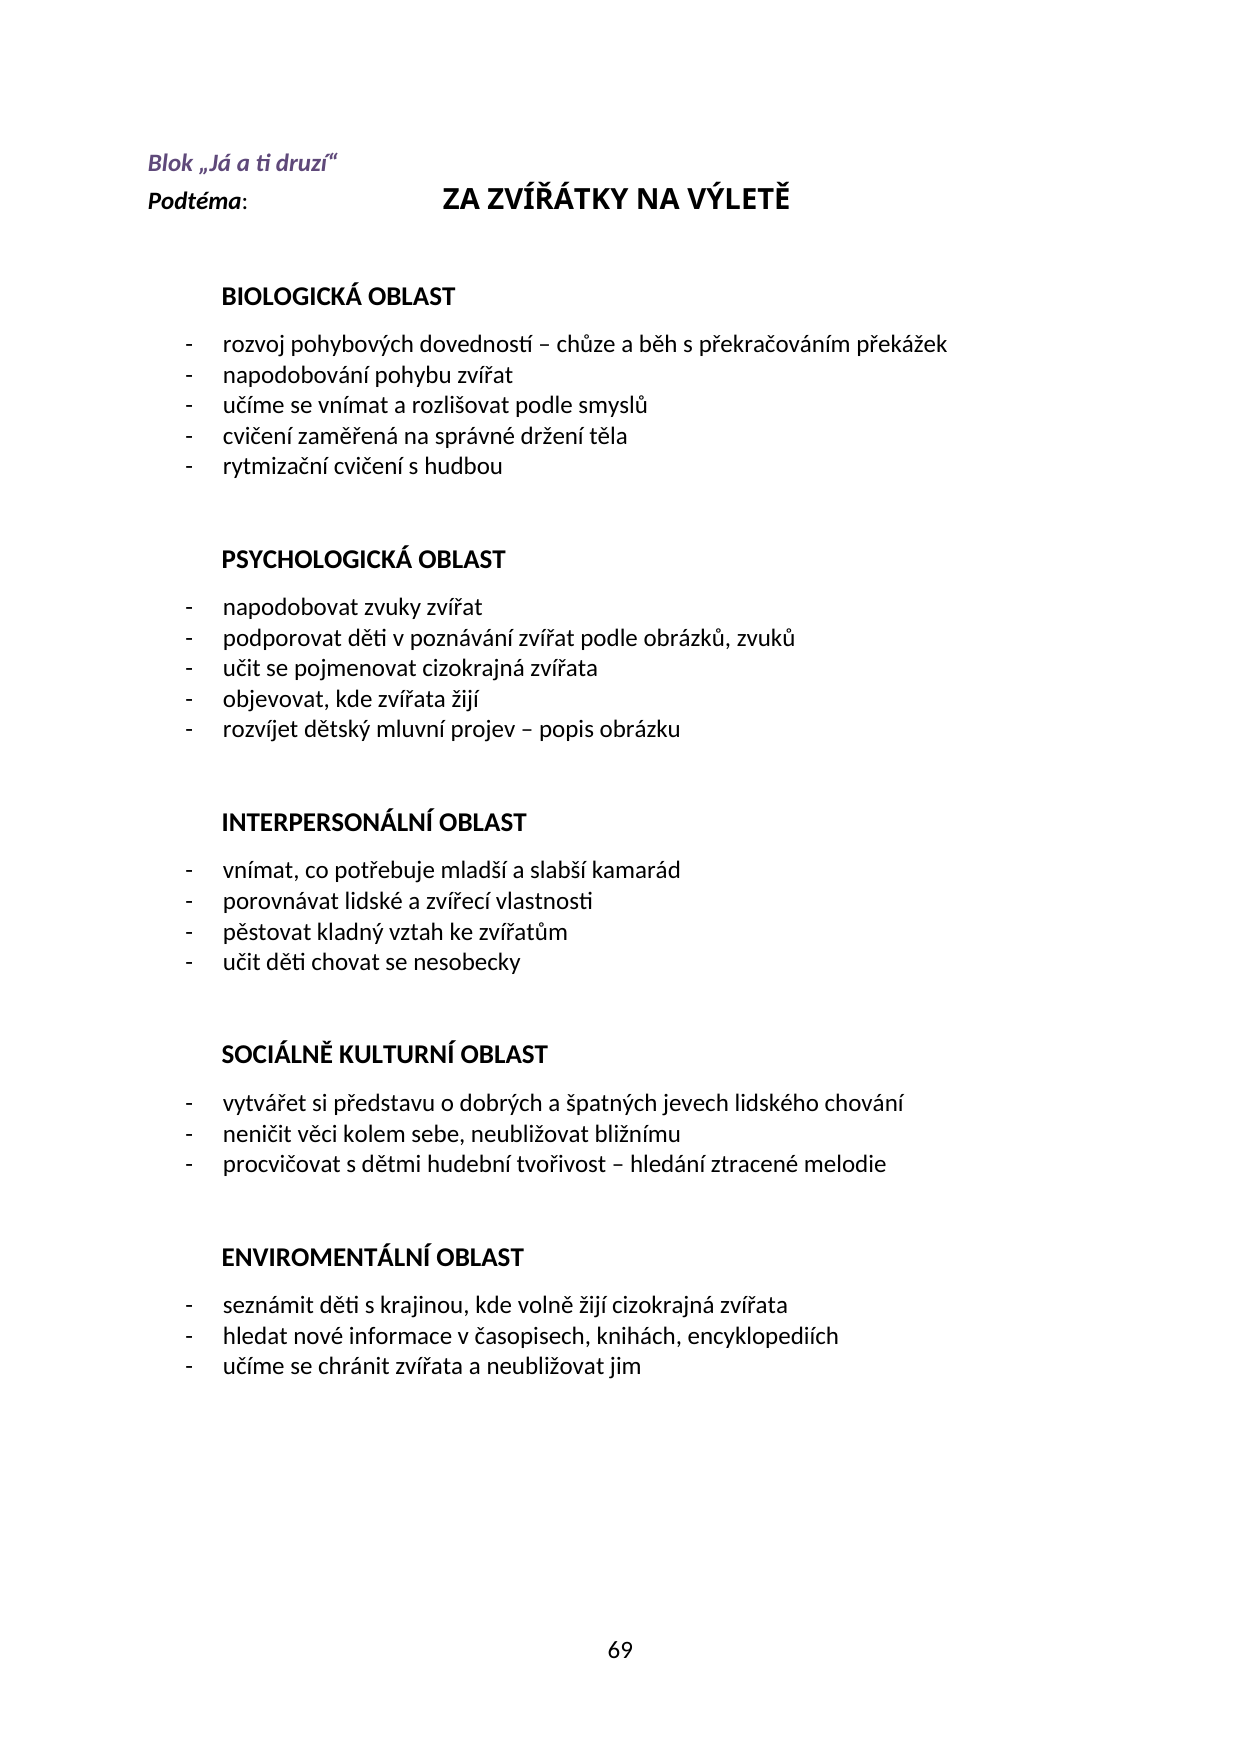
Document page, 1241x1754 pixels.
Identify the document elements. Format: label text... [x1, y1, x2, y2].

list vnímat, co potřebuje mladší a slabší kamarád [185, 854, 1093, 885]
list napodobovat zvuky zvířat [185, 591, 1093, 622]
text INTERPERSONÁLNÍ OBLAST [148, 805, 1093, 838]
list učit se pojmenovat cizokrajná zvířata [185, 652, 1093, 683]
text PSYCHOLOGICKÁ OBLAST [148, 542, 1093, 575]
list hledat nové informace v časopisech, knihách, encyklopediích [185, 1320, 1093, 1350]
list rozvíjet dětský mluvní projev – popis obrázku [185, 713, 1093, 744]
list rozvoj pohybových dovedností – chůze a běh s překračováním překážek [185, 328, 1093, 359]
text Podtéma: ZA ZVÍŘÁTKY NA VÝLETĚ [148, 178, 1093, 218]
list rytmizační cvičení s hudbou [185, 450, 1093, 481]
list napodobování pohybu zvířat [185, 359, 1093, 389]
list objevovat, kde zvířata žijí [185, 683, 1093, 713]
list učíme se vnímat a rozlišovat podle smyslů [185, 389, 1093, 420]
text BIOLOGICKÁ OBLAST [148, 279, 1093, 312]
list neničit věci kolem sebe, neubližovat bližnímu [185, 1118, 1093, 1148]
list vytvářet si představu o dobrých a špatných jevech lidského chování [185, 1087, 1093, 1118]
list seznámit děti s krajinou, kde volně žijí cizokrajná zvířata [185, 1289, 1093, 1320]
list pěstovat kladný vztah ke zvířatům [185, 916, 1093, 946]
list cvičení zaměřená na správné držení těla [185, 420, 1093, 450]
list procvičovat s dětmi hudební tvořivost – hledání ztracené melodie [185, 1148, 1093, 1179]
list porovnávat lidské a zvířecí vlastnosti [185, 885, 1093, 916]
list podporovat děti v poznávání zvířat podle obrázků, zvuků [185, 622, 1093, 652]
list učíme se chránit zvířata a neubližovat jim [185, 1350, 1093, 1381]
text ENVIROMENTÁLNÍ OBLAST [148, 1240, 1093, 1273]
text SOCIÁLNĚ KULTURNÍ OBLAST [148, 1038, 1093, 1071]
text Blok „Já a ti druzí“ [148, 148, 1093, 178]
list učit děti chovat se nesobecky [185, 946, 1093, 977]
